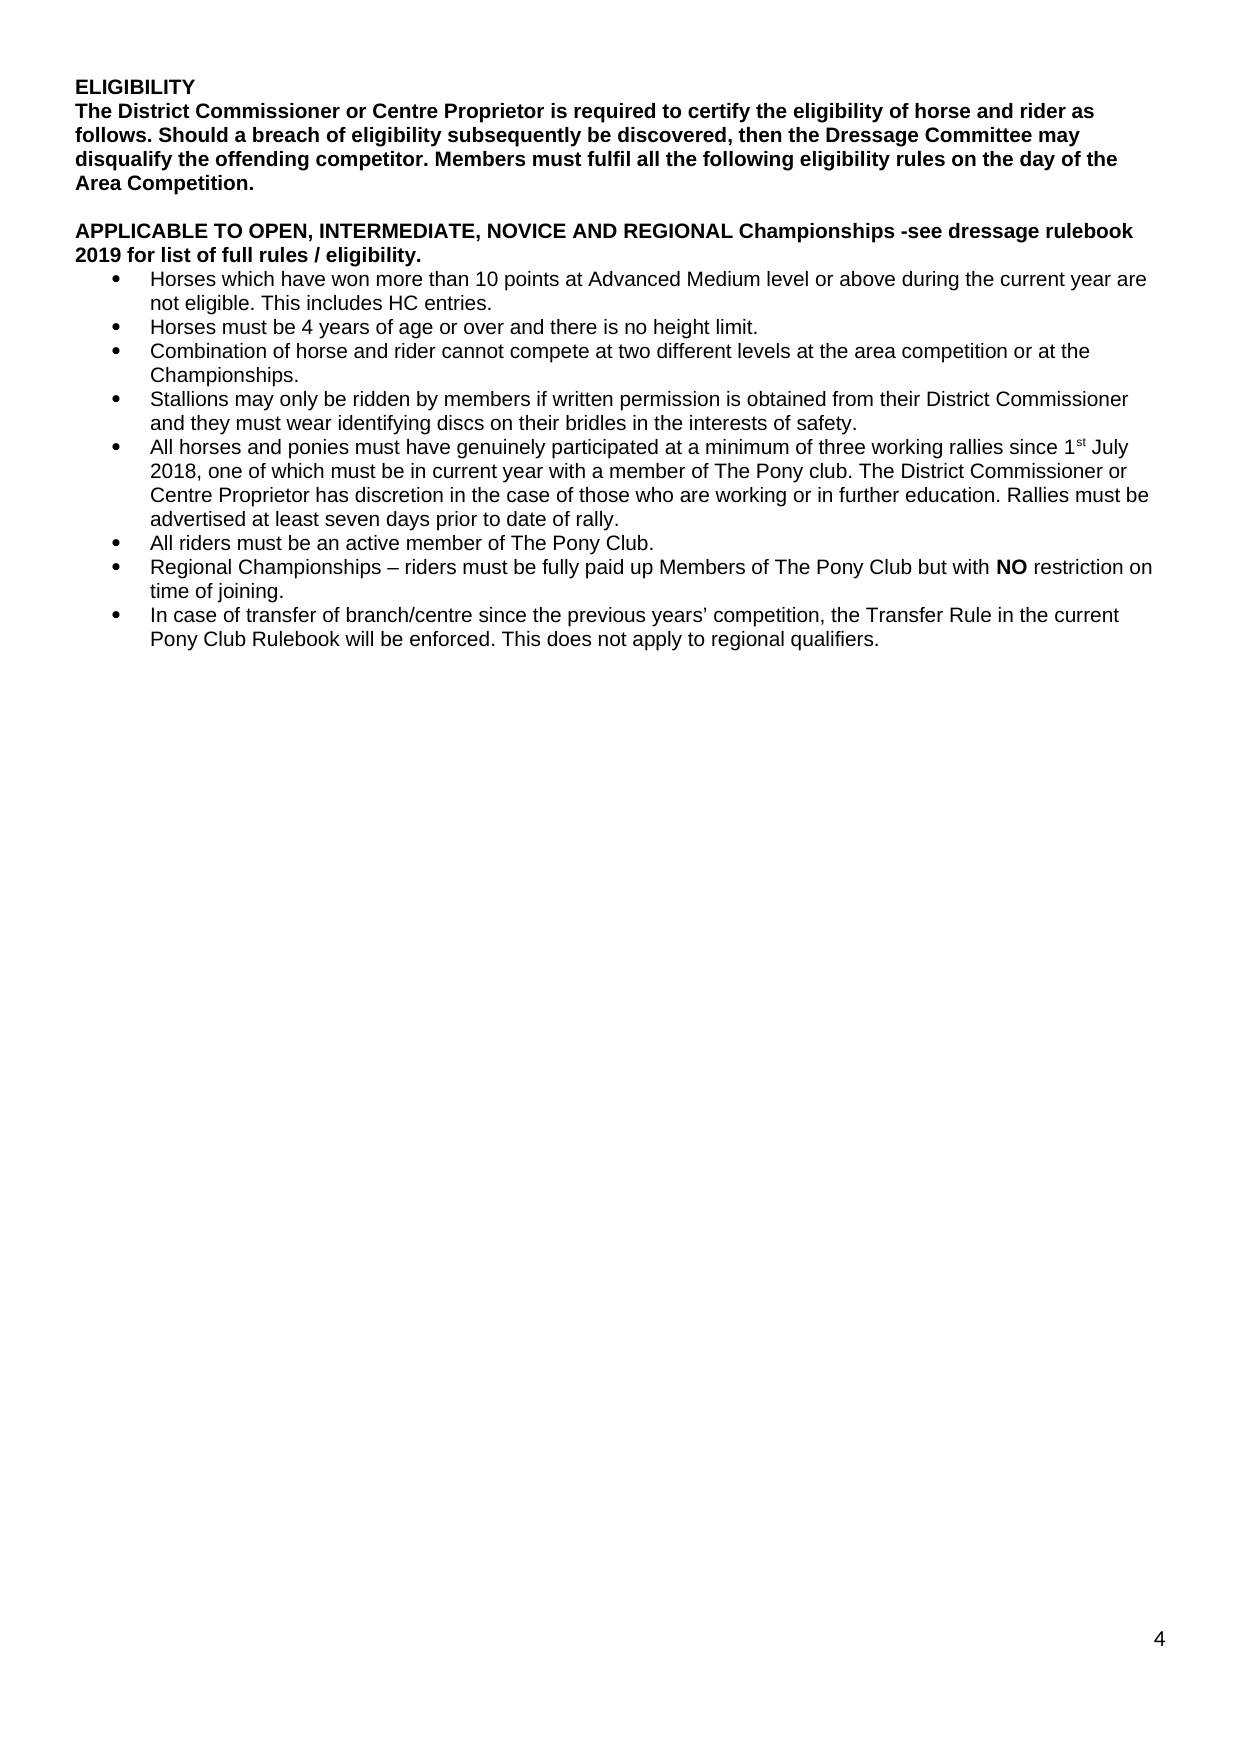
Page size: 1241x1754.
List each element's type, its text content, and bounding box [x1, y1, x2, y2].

list Combination of horse and rider cannot compete at two different levels at the area competition or at the Championships. [112, 339, 1165, 387]
list Horses must be 4 years of age or over and there is no height limit. [112, 315, 1165, 339]
list In case of transfer of branch/centre since the previous years’ competition, the Transfer Rule in the current Pony Club Rulebook will be enforced. This does not apply to regional qualifiers. [112, 603, 1165, 651]
list Horses which have won more than 10 points at Advanced Medium level or above during the current year are not eligible. This includes HC entries. [112, 267, 1165, 315]
list Regional Championships – riders must be fully paid up Members of The Pony Club but with NO restriction on time of joining. [112, 555, 1165, 603]
text The District Commissioner or Centre Proprietor is required to certify the eligibility of horse and rider as follows. Should a breach of eligibility subsequently be discovered, then the Dressage Committee may disqualify the offending competitor. Members must fulfil all the following eligibility rules on the day of the Area Competition. [75, 99, 1165, 195]
list All horses and ponies must have genuinely participated at a minimum of three working rallies since 1st July 2018, one of which must be in current year with a member of The Pony club. The District Commissioner or Centre Proprietor has discretion in the case of those who are working or in further education. Rallies must be advertised at least seven days prior to date of rally. [112, 435, 1165, 531]
text ELIGIBILITY [75, 75, 1165, 99]
list All riders must be an active member of The Pony Club. [112, 531, 1165, 555]
text APPLICABLE TO OPEN, INTERMEDIATE, NOVICE AND REGIONAL Championships -see dressage rulebook 2019 for list of full rules / eligibility. [75, 219, 1165, 267]
list Stallions may only be ridden by members if written permission is obtained from their District Commissioner and they must wear identifying discs on their bridles in the interests of safety. [112, 387, 1165, 435]
